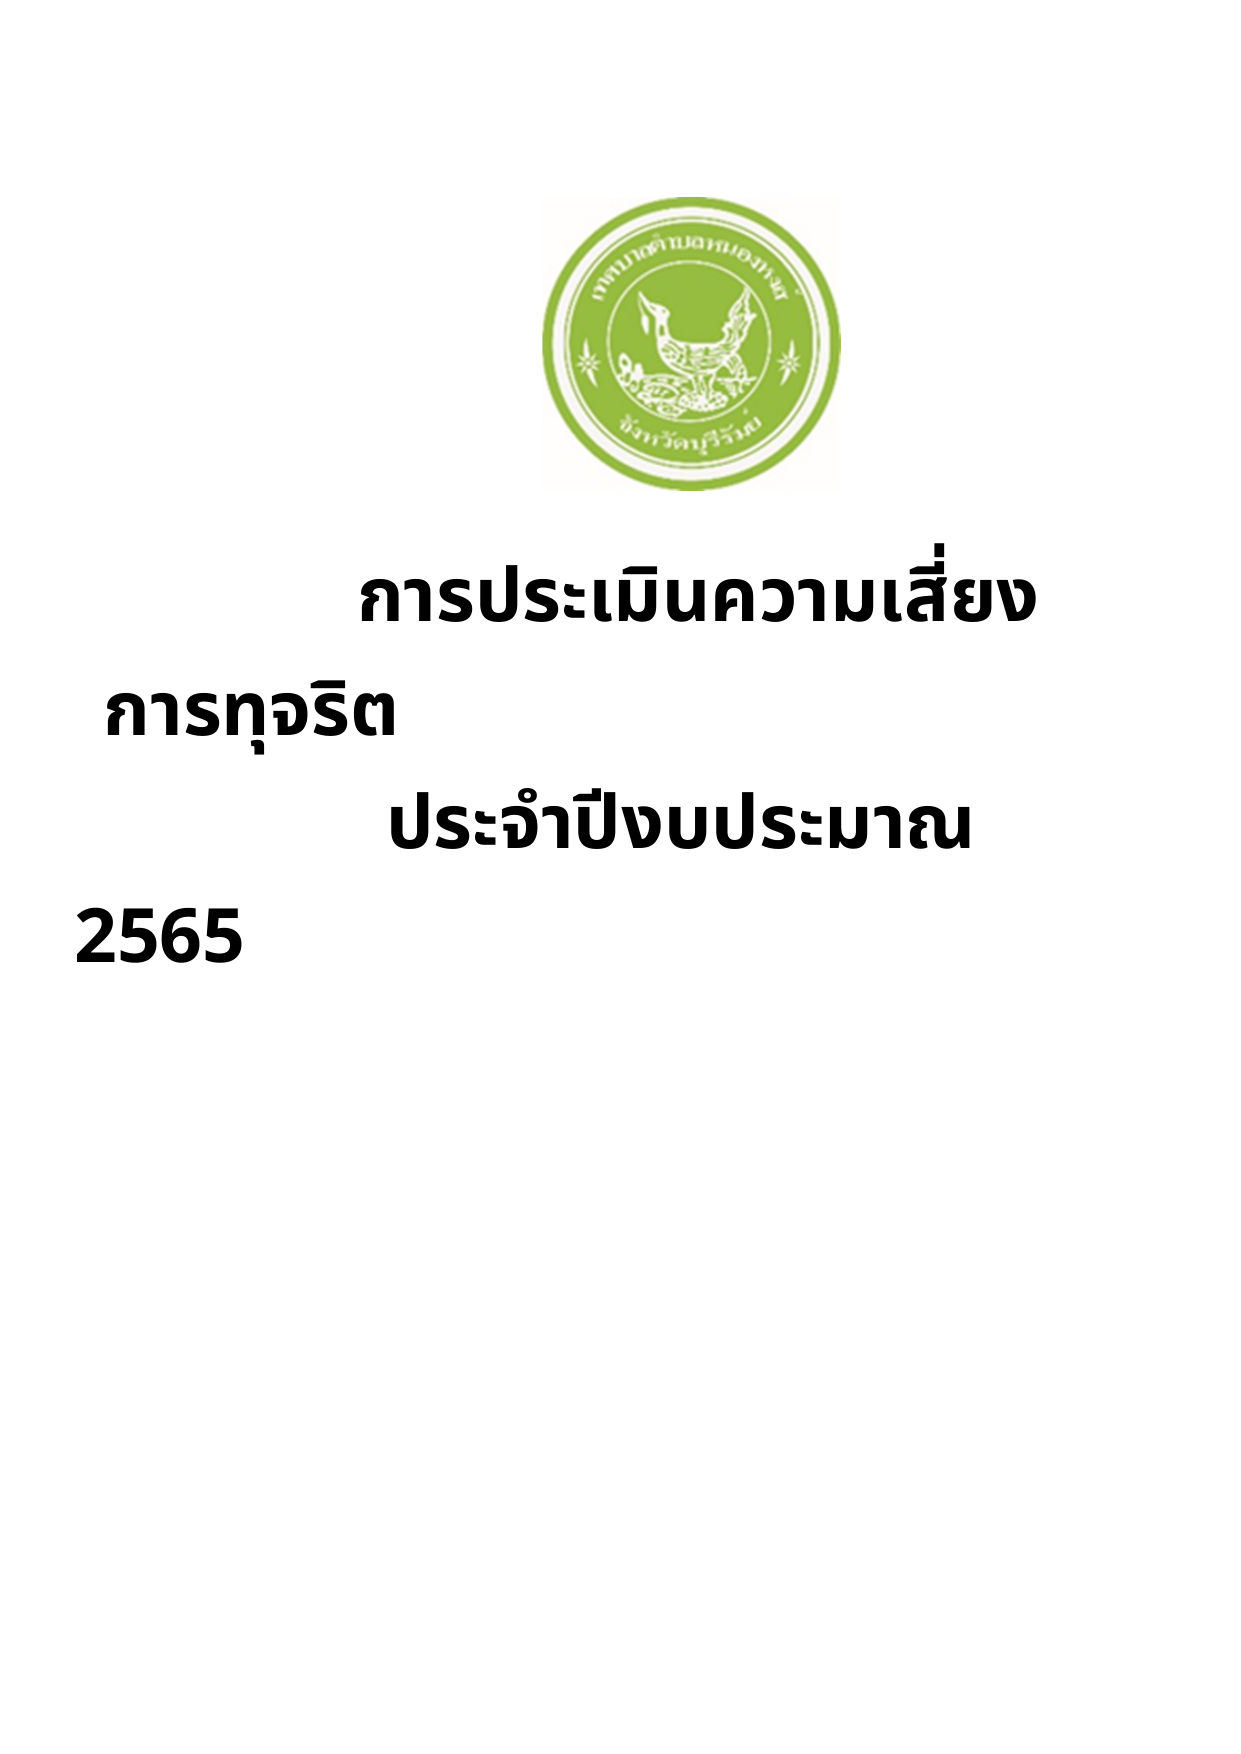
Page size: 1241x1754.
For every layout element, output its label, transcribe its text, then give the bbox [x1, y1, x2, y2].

text ประจำปีงบประมาณ 2565 [74, 769, 1122, 984]
picture [542, 197, 841, 491]
text การประเมินความเสี่ยงการทุจริต [103, 542, 1122, 769]
